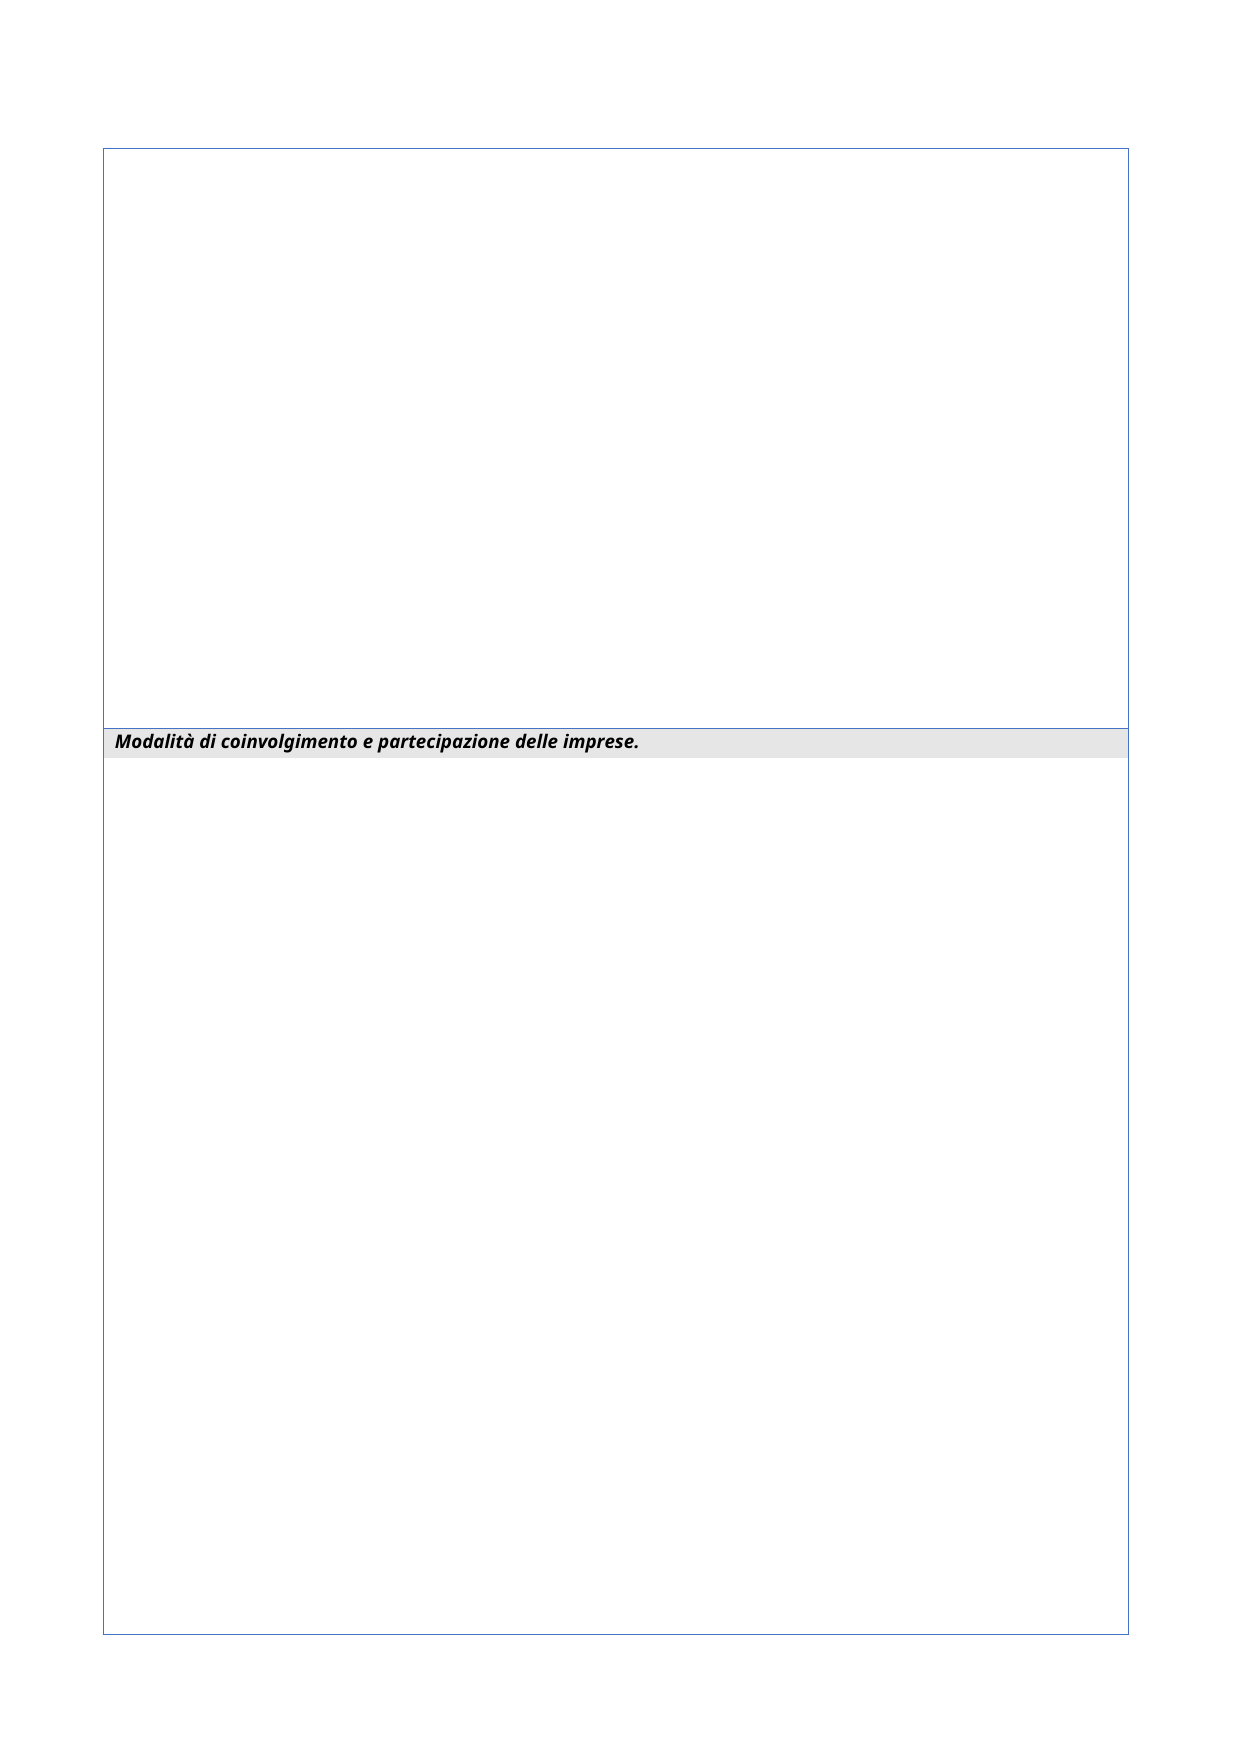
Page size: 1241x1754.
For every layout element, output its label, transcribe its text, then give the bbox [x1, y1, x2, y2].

table_cell [104, 149, 1128, 728]
table_cell [104, 758, 1128, 1633]
table_cell Modalità di coinvolgimento e partecipazione delle imprese. [104, 729, 1128, 758]
